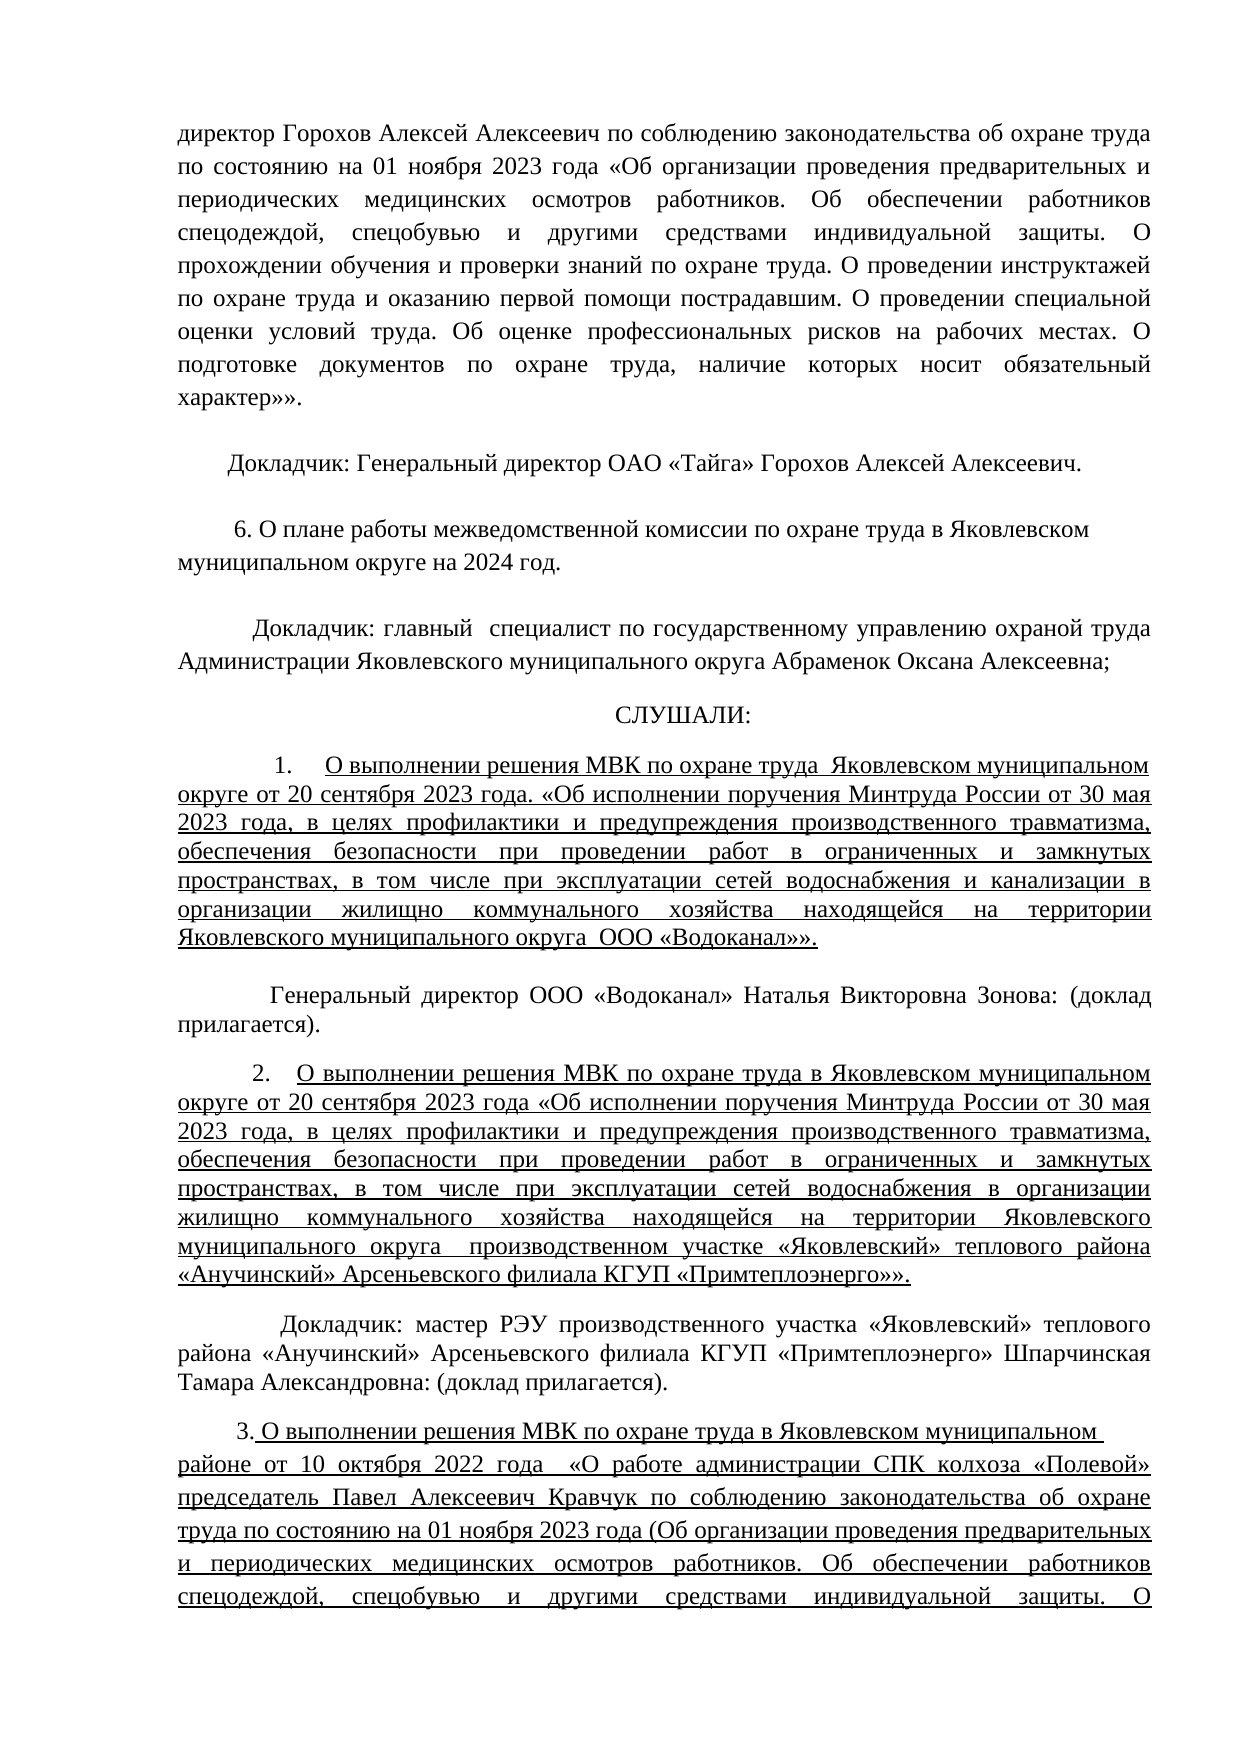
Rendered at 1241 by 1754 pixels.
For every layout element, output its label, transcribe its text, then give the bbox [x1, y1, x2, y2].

text Докладчик: главный специалист по государственному управлению охраной труда Администрации Яковлевского муниципального округа Абраменок Оксана Алексеевна; [177, 613, 1152, 675]
text 6. О плане работы межведомственной комиссии по охране труда в Яковлевском [177, 514, 1152, 543]
text муниципальном округе на 2024 год. [177, 547, 1152, 576]
text Генеральный директор ООО «Водоканал» Наталья Викторовна Зонова: (доклад прилагается). [177, 980, 1152, 1037]
text 2. О выполнении решения МВК по охране труда в Яковлевском муниципальном округе от 20 сентября 2023 года «Об исполнении поручения Минтруда России от 30 мая 2023 года, в целях профилактики и предупреждения производственного травматизма, обеспечения безопасности при проведении работ в ограниченных и замкнутых пространствах, в том числе при эксплуатации сетей водоснабжения в организации жилищно коммунального хозяйства находящейся на территории Яковлевского муниципального округа производственном участке «Яковлевский» теплового района «Анучинский» Арсеньевского филиала КГУП «Примтеплоэнерго»». [177, 1170, 1152, 1227]
list 3. О выполнении решения МВК по охране труда в Яковлевском муниципальном [236, 1416, 1152, 1445]
text округе от 20 сентября 2023 года. «Об исполнении поручения Минтруда России от 30 мая 2023 года, в целях профилактики и предупреждения производственного травматизма, обеспечения безопасности при проведении работ в ограниченных и замкнутых пространствах, в том числе при эксплуатации сетей водоснабжения и канализации в организации жилищно коммунального хозяйства находящейся на территории Яковлевского муниципального округа ООО «Водоканал»». [177, 862, 1152, 919]
text директор Горохов Алексей Алексеевич по соблюдению законодательства об охране труда по состоянию на 01 ноября 2023 года «Об организации проведения предварительных и периодических медицинских осмотров работников. Об обеспечении работников спецодеждой, спецобувью и другими средствами индивидуальной защиты. О прохождении обучения и проверки знаний по охране труда. О проведении инструктажей по охране труда и оказанию первой помощи пострадавшим. О проведении специальной оценки условий труда. Об оценке профессиональных рисков на рабочих местах. О подготовке документов по охране труда, наличие которых носит обязательный характер»». [177, 118, 1152, 411]
text 2. О выполнении решения МВК по охране труда в Яковлевском муниципальном округе от 20 сентября 2023 года «Об исполнении поручения Минтруда России от 30 мая 2023 года, в целях профилактики и предупреждения производственного травматизма, обеспечения безопасности при проведении работ в ограниченных и замкнутых пространствах, в том числе при эксплуатации сетей водоснабжения в организации жилищно коммунального хозяйства находящейся на территории Яковлевского муниципального округа производственном участке «Яковлевский» теплового района «Анучинский» Арсеньевского филиала КГУП «Примтеплоэнерго»». [177, 1228, 1152, 1288]
text 2. О выполнении решения МВК по охране труда в Яковлевском муниципальном округе от 20 сентября 2023 года «Об исполнении поручения Минтруда России от 30 мая 2023 года, в целях профилактики и предупреждения производственного травматизма, обеспечения безопасности при проведении работ в ограниченных и замкнутых пространствах, в том числе при эксплуатации сетей водоснабжения в организации жилищно коммунального хозяйства находящейся на территории Яковлевского муниципального округа производственном участке «Яковлевский» теплового района «Анучинский» Арсеньевского филиала КГУП «Примтеплоэнерго»». [177, 1058, 1152, 1169]
list О выполнении решения МВК по охране труда Яковлевском муниципальном [252, 750, 1152, 779]
text округе от 20 сентября 2023 года. «Об исполнении поручения Минтруда России от 30 мая 2023 года, в целях профилактики и предупреждения производственного травматизма, обеспечения безопасности при проведении работ в ограниченных и замкнутых пространствах, в том числе при эксплуатации сетей водоснабжения и канализации в организации жилищно коммунального хозяйства находящейся на территории Яковлевского муниципального округа ООО «Водоканал»». [177, 920, 1152, 951]
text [177, 1574, 1152, 1606]
text СЛУШАЛИ: [215, 700, 1152, 729]
text округе от 20 сентября 2023 года. «Об исполнении поручения Минтруда России от 30 мая 2023 года, в целях профилактики и предупреждения производственного травматизма, обеспечения безопасности при проведении работ в ограниченных и замкнутых пространствах, в том числе при эксплуатации сетей водоснабжения и канализации в организации жилищно коммунального хозяйства находящейся на территории Яковлевского муниципального округа ООО «Водоканал»». [177, 805, 1152, 861]
text Докладчик: Генеральный директор ОАО «Тайга» Горохов Алексей Алексеевич. [177, 448, 1152, 477]
text Докладчик: мастер РЭУ производственного участка «Яковлевский» теплового района «Анучинский» Арсеньевского филиала КГУП «Примтеплоэнерго» Шпарчинская Тамара Александровна: (доклад прилагается). [177, 1309, 1152, 1395]
